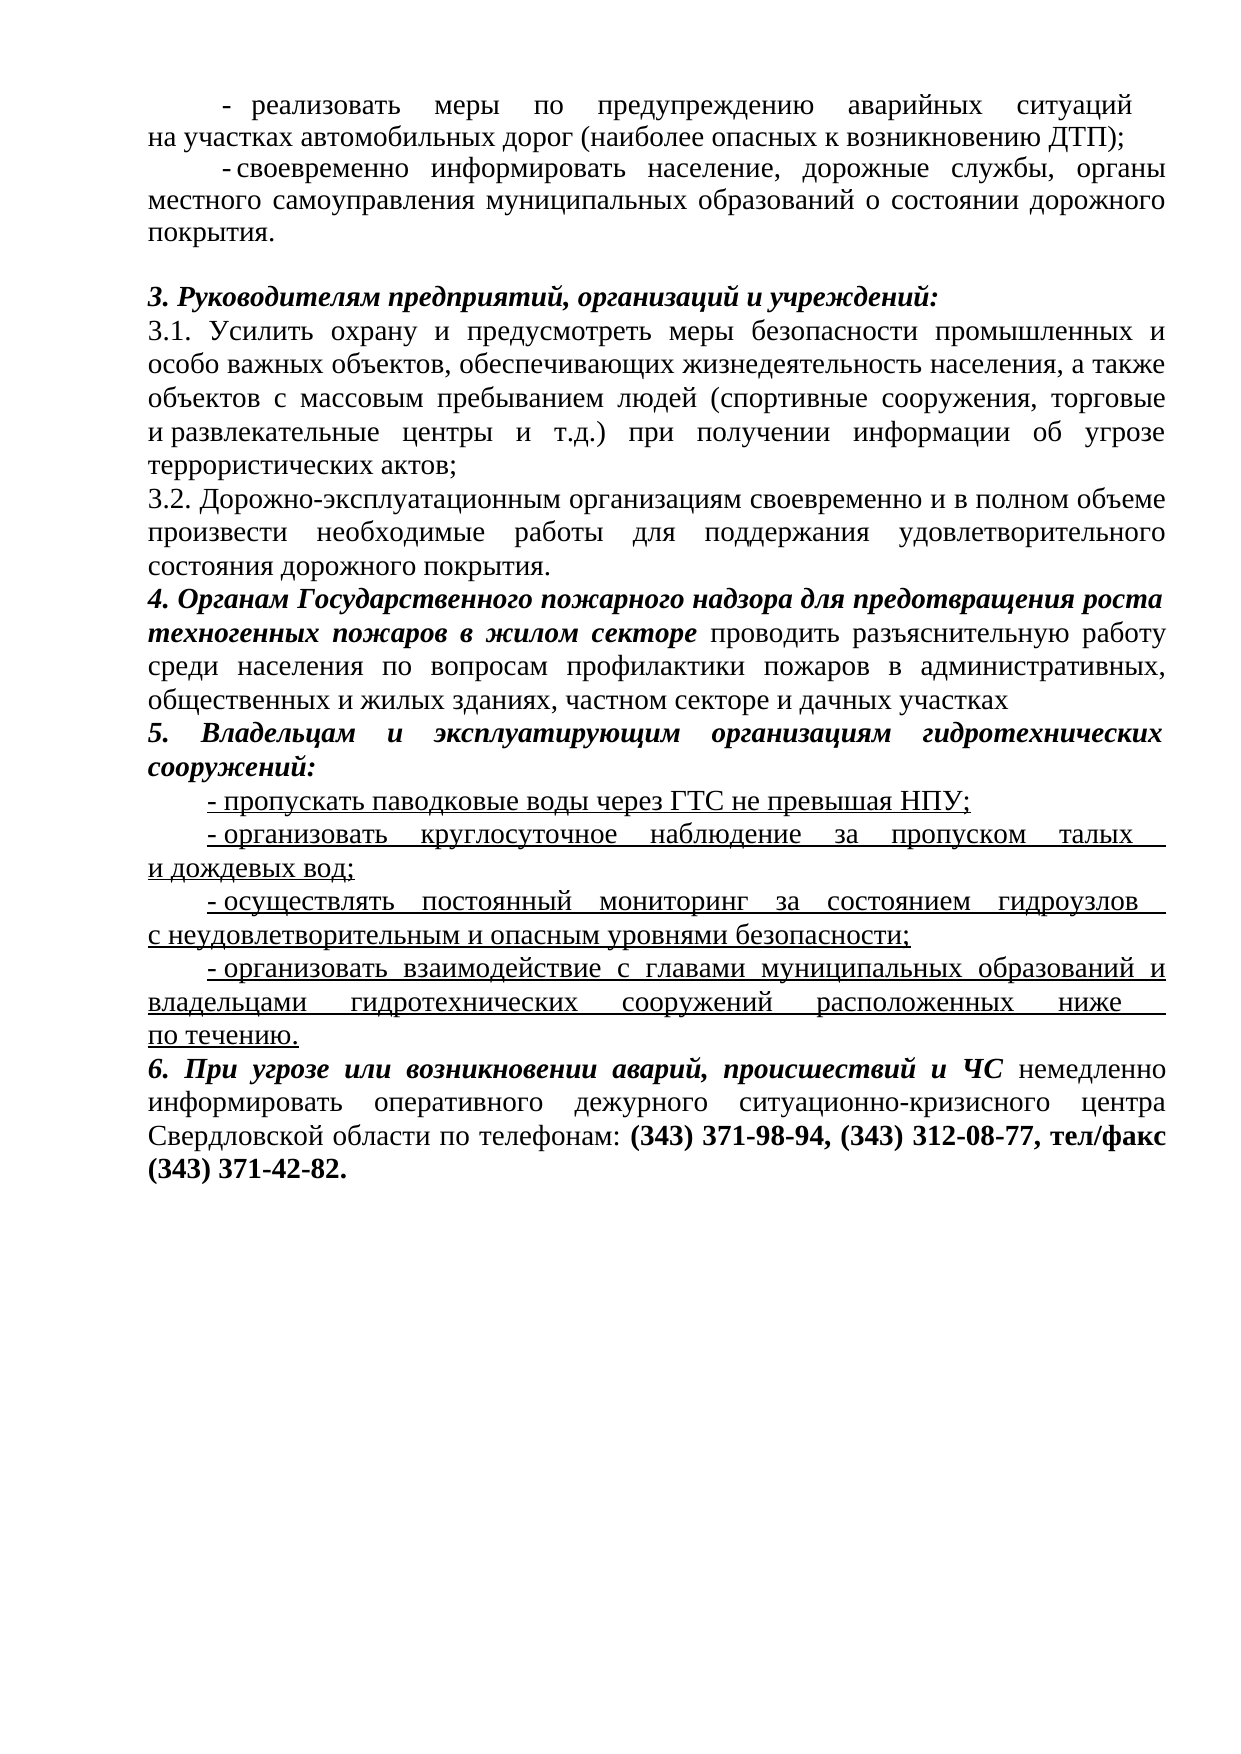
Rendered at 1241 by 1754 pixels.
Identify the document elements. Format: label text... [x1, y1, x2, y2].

text - своевременно информировать население, дорожные службы, органы местного самоуправления муниципальных образований о состоянии дорожного покрытия. [148, 152, 1167, 248]
text - организовать взаимодействие с главами муниципальных образований и владельцами гидротехнических сооружений расположенных ниже по течению. [148, 950, 1167, 1051]
text 3.1. Усилить охрану и предусмотреть меры безопасности промышленных и особо важных объектов, обеспечивающих жизнедеятельность населения, а также объектов с массовым пребыванием людей (спортивные сооружения, торговые и развлекательные центры и т.д.) при получении информации об угрозе террористических актов; [148, 313, 1167, 481]
text 3.2. Дорожно-эксплуатационным организациям своевременно и в полном объеме произвести необходимые работы для поддержания удовлетворительного состояния дорожного покрытия. [148, 481, 1167, 581]
text 6. При угрозе или возникновении аварий, происшествий и ЧС немедленно информировать оперативного дежурного ситуационно-кризисного центра Свердловской области по телефонам: (343) 371-98-94, (343) 312-08-77, тел/факс (343) 371-42-82. [148, 1051, 1167, 1185]
text 4. Органам Государственного пожарного надзора для предотвращения роста техногенных пожаров в жилом секторе проводить разъяснительную работу среди населения по вопросам профилактики пожаров в административных, общественных и жилых зданиях, частном секторе и дачных участках [148, 581, 1167, 716]
text - реализовать меры по предупреждению аварийных ситуаций на участках автомобильных дорог (наиболее опасных к возникновению ДТП); [148, 89, 1167, 152]
text 5. Владельцам и эксплуатирующим организациям гидротехнических сооружений: [148, 716, 1167, 783]
text - организовать круглосуточное наблюдение за пропуском талых и дождевых вод; [148, 816, 1167, 883]
text 3. Руководителям предприятий, организаций и учреждений: [148, 279, 1167, 313]
text - пропускать паводковые воды через ГТС не превышая НПУ; [148, 783, 1167, 816]
text - осуществлять постоянный мониторинг за состоянием гидроузлов с неудовлетворительным и опасным уровнями безопасности; [148, 883, 1167, 950]
